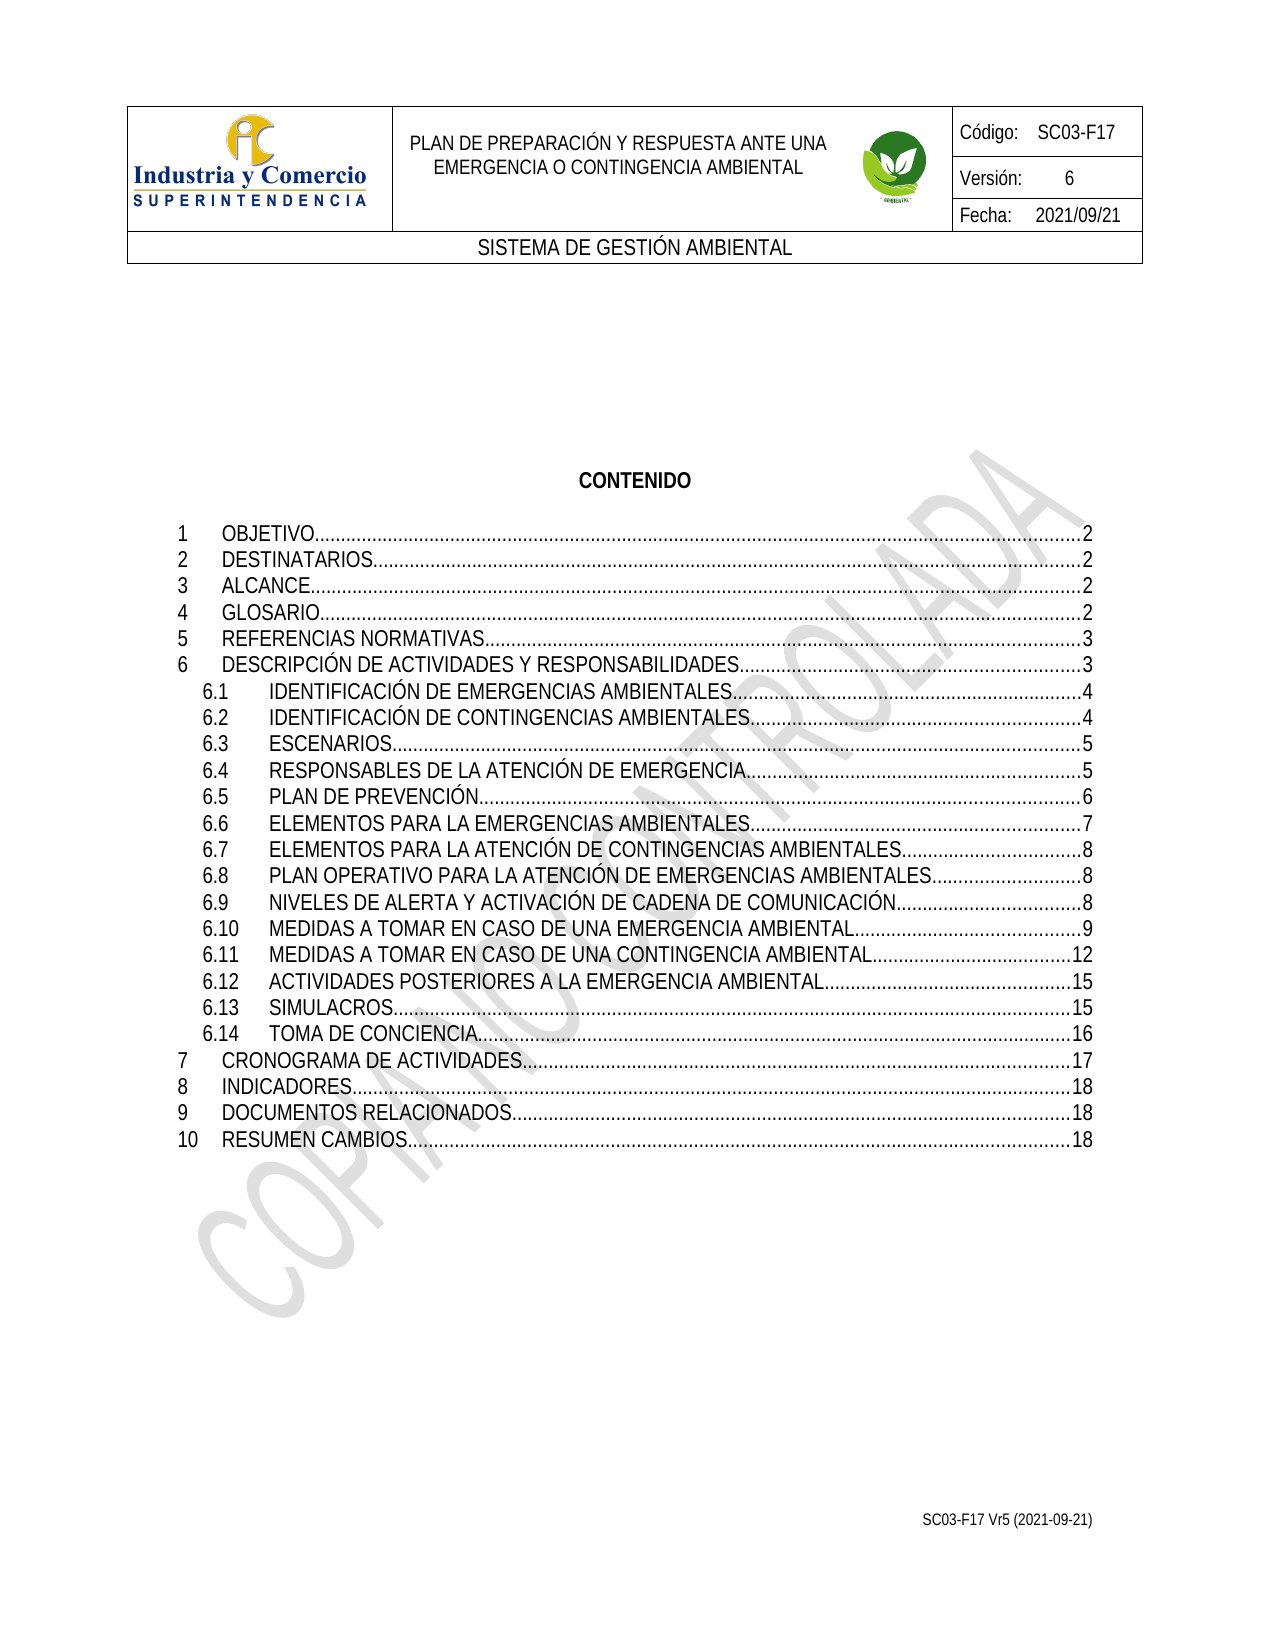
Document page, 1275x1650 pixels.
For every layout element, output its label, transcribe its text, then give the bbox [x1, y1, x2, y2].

text 6.9 NIVELES DE ALERTA Y ACTIVACIÓN DE CADENA DE COMUNICACIÓN 8 [202, 888, 1092, 915]
text 9 DOCUMENTOS RELACIONADOS 18 [177, 1099, 1092, 1126]
text 10 RESUMEN CAMBIOS 18 [177, 1126, 1092, 1152]
text 6.3 ESCENARIOS 5 [202, 730, 1092, 757]
text 6.6 ELEMENTOS PARA LA EMERGENCIAS AMBIENTALES 7 [202, 809, 1092, 836]
text 6.10 MEDIDAS A TOMAR EN CASO DE UNA EMERGENCIA AMBIENTAL 9 [202, 915, 1092, 941]
text 6.1 IDENTIFICACIÓN DE EMERGENCIAS AMBIENTALES 4 [202, 678, 1092, 704]
text 6 DESCRIPCIÓN DE ACTIVIDADES Y RESPONSABILIDADES 3 [177, 651, 1092, 678]
text 6.5 PLAN DE PREVENCIÓN 6 [202, 783, 1092, 809]
text 6.11 MEDIDAS A TOMAR EN CASO DE UNA CONTINGENCIA AMBIENTAL 12 [202, 941, 1092, 968]
text 6.13 SIMULACROS 15 [202, 994, 1092, 1020]
text 2 DESTINATARIOS 2 [177, 546, 1092, 572]
text 6.2 IDENTIFICACIÓN DE CONTINGENCIAS AMBIENTALES 4 [202, 704, 1092, 730]
text 4 GLOSARIO 2 [177, 599, 1092, 625]
text 5 REFERENCIAS NORMATIVAS 3 [177, 625, 1092, 651]
picture [855, 127, 936, 208]
text 8 INDICADORES 18 [177, 1073, 1092, 1099]
picture [133, 113, 371, 212]
text 6.4 RESPONSABLES DE LA ATENCIÓN DE EMERGENCIA 5 [202, 757, 1092, 783]
text 6.8 PLAN OPERATIVO PARA LA ATENCIÓN DE EMERGENCIAS AMBIENTALES 8 [202, 862, 1092, 888]
text 6.14 TOMA DE CONCIENCIA 16 [202, 1020, 1092, 1047]
text 6.12 ACTIVIDADES POSTERIORES A LA EMERGENCIA AMBIENTAL 15 [202, 968, 1092, 994]
text CONTENIDO [177, 467, 1092, 493]
text 7 CRONOGRAMA DE ACTIVIDADES 17 [177, 1047, 1092, 1073]
text 3 ALCANCE 2 [177, 572, 1092, 599]
text 1 OBJETIVO 2 [177, 519, 1092, 546]
text 6.7 ELEMENTOS PARA LA ATENCIÓN DE CONTINGENCIAS AMBIENTALES. 8 [202, 836, 1092, 862]
